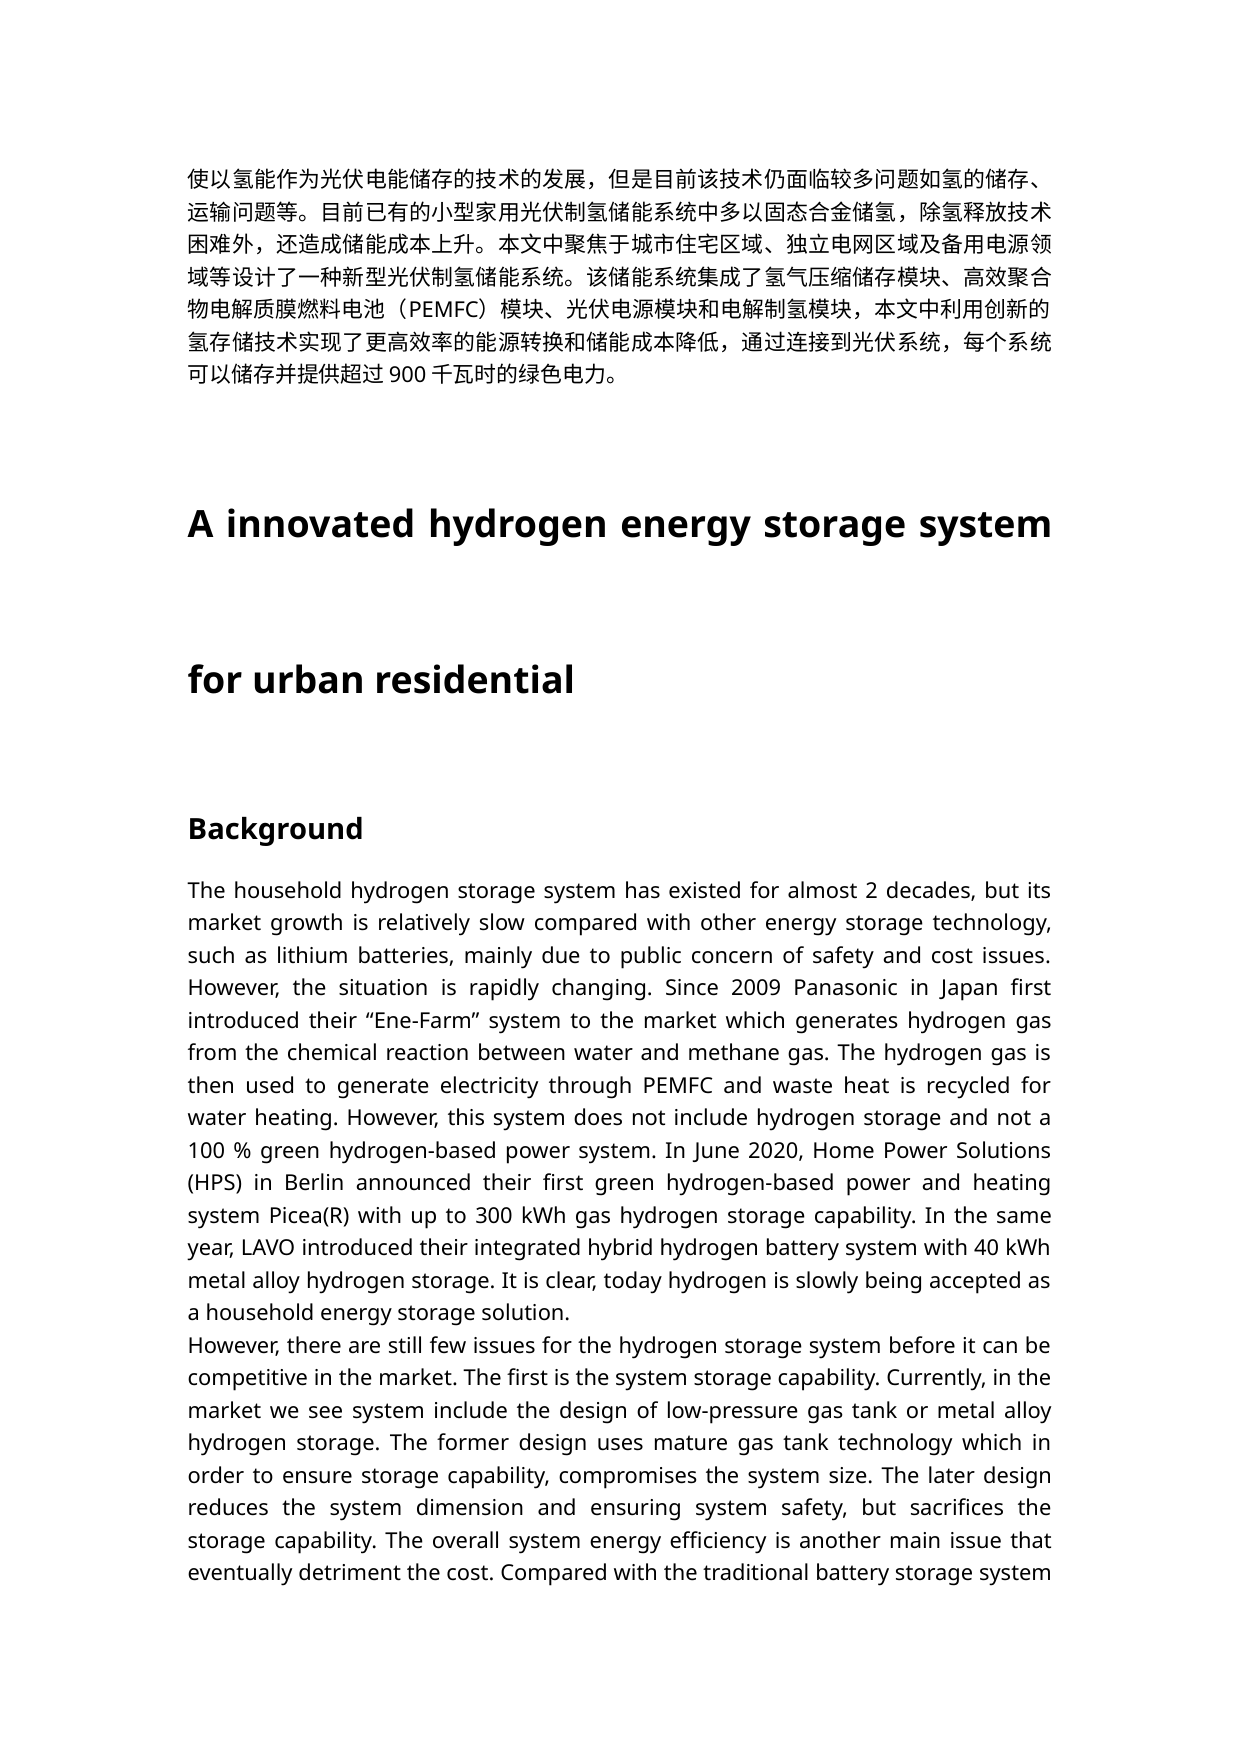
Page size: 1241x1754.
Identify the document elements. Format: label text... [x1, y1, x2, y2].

text The household hydrogen storage system has existed for almost 2 decades, but its market growth is relatively slow compared with other energy storage technology, such as lithium batteries, mainly due to public concern of safety and cost issues. However, the situation is rapidly changing. Since 2009 Panasonic in Japan first introduced their “Ene-Farm” system to the market which generates hydrogen gas from the chemical reaction between water and methane gas. The hydrogen gas is then used to generate electricity through PEMFC and waste heat is recycled for water heating. However, this system does not include hydrogen storage and not a 100 % green hydrogen-based power system. In June 2020, Home Power Solutions (HPS) in Berlin announced their first green hydrogen-based power and heating system Picea(R) with up to 300 kWh gas hydrogen storage capability. In the same year, LAVO introduced their integrated hybrid hydrogen battery system with 40 kWh metal alloy hydrogen storage. It is clear, today hydrogen is slowly being accepted as a household energy storage solution. [187, 873, 1053, 1328]
subtitle Background [187, 796, 1053, 861]
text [187, 1328, 1053, 1588]
subtitle A innovated hydrogen energy storage system for urban residential [187, 490, 1053, 711]
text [187, 162, 1053, 389]
